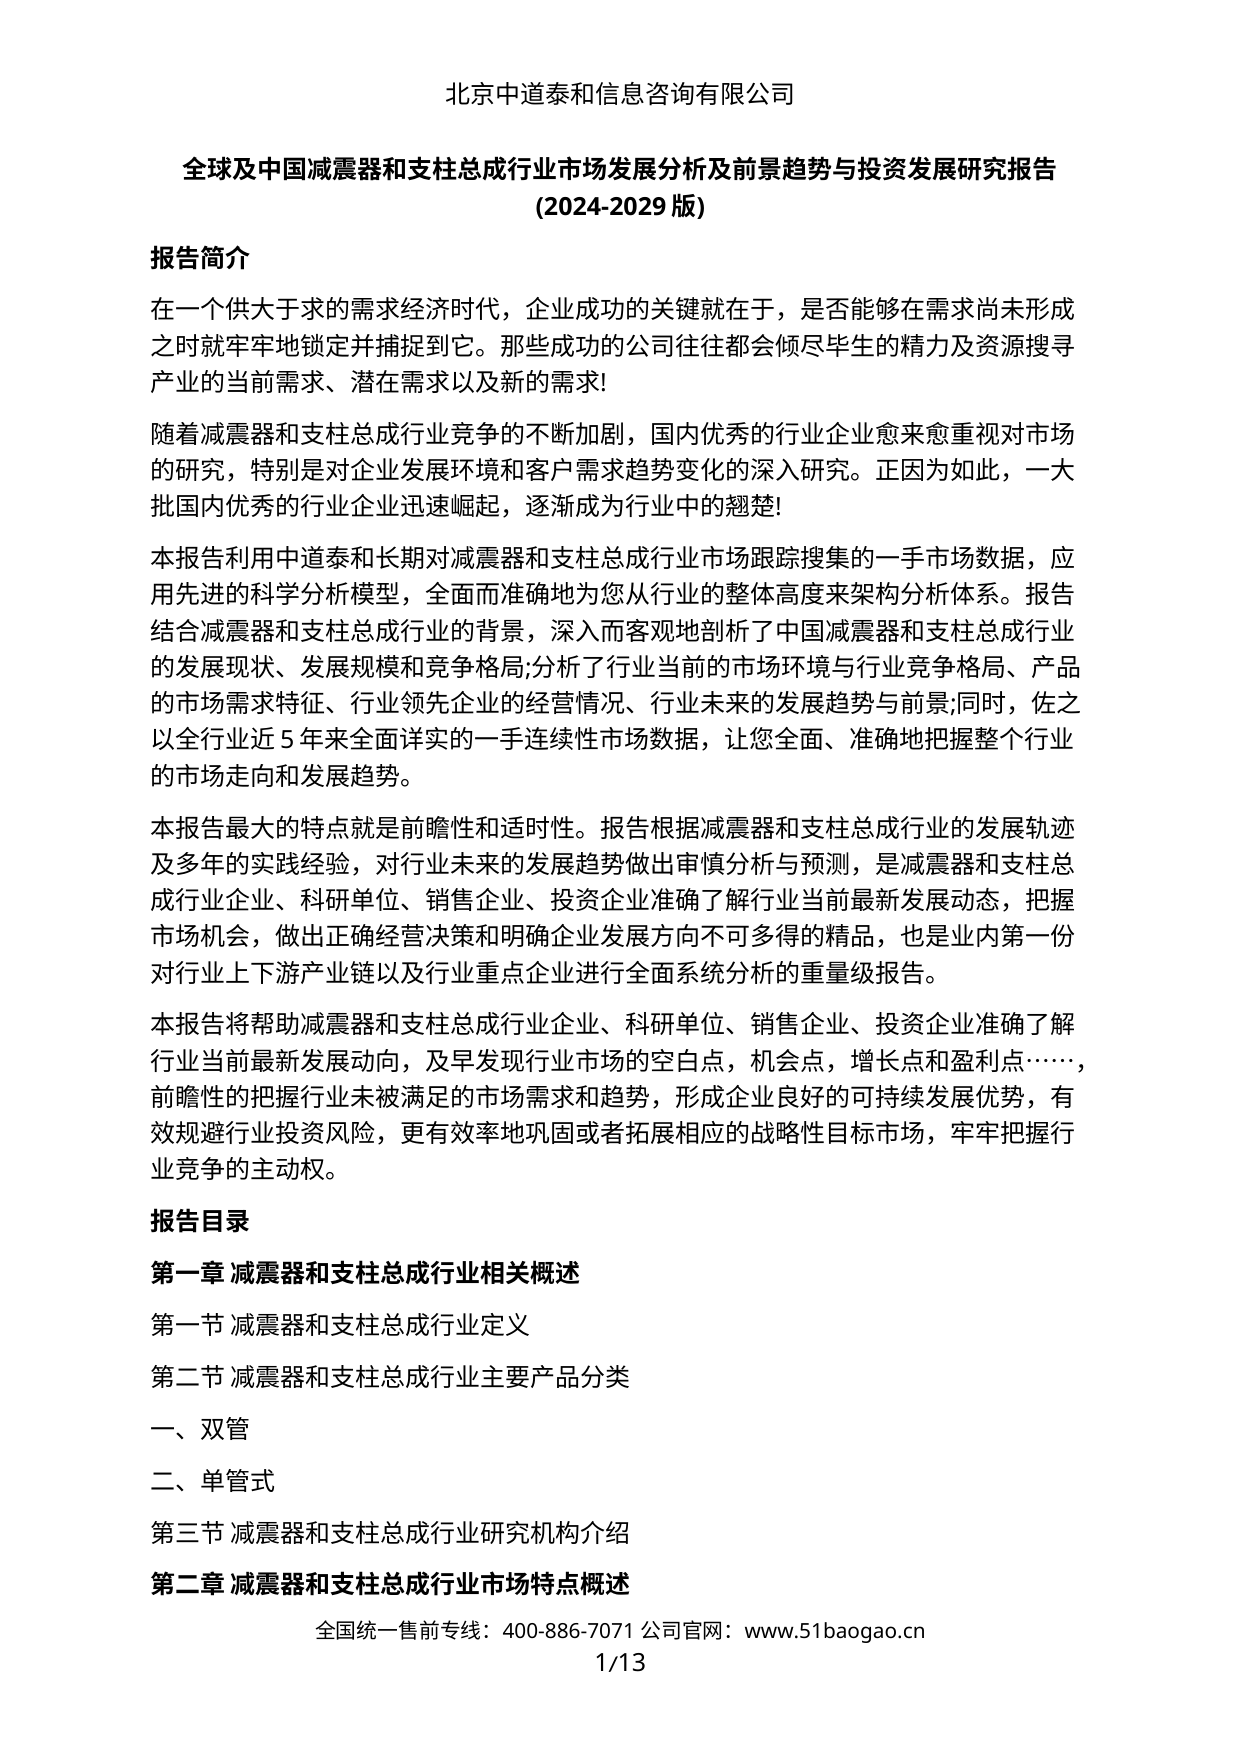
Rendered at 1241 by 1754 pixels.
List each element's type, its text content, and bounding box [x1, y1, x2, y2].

text 报告简介 [150, 238, 1090, 274]
text 第三节 减震器和支柱总成行业研究机构介绍 [150, 1513, 1090, 1549]
text 二、单管式 [150, 1461, 1090, 1497]
text 第二章 减震器和支柱总成行业市场特点概述 [150, 1565, 1090, 1601]
text 本报告最大的特点就是前瞻性和适时性。报告根据减震器和支柱总成行业的发展轨迹及多年的实践经验，对行业未来的发展趋势做出审慎分析与预测，是减震器和支柱总成行业企业、科研单位、销售企业、投资企业准确了解行业当前最新发展动态，把握市场机会，做出正确经营决策和明确企业发展方向不可多得的精品，也是业内第一份对行业上下游产业链以及行业重点企业进行全面系统分析的重量级报告。 [150, 808, 1090, 989]
text 随着减震器和支柱总成行业竞争的不断加剧，国内优秀的行业企业愈来愈重视对市场的研究，特别是对企业发展环境和客户需求趋势变化的深入研究。正因为如此，一大批国内优秀的行业企业迅速崛起，逐渐成为行业中的翘楚! [150, 414, 1090, 523]
text 第二节 减震器和支柱总成行业主要产品分类 [150, 1357, 1090, 1394]
text 报告目录 [150, 1202, 1090, 1238]
text 一、双管 [150, 1409, 1090, 1446]
text 在一个供大于求的需求经济时代，企业成功的关键就在于，是否能够在需求尚未形成之时就牢牢地锁定并捕捉到它。那些成功的公司往往都会倾尽毕生的精力及资源搜寻产业的当前需求、潜在需求以及新的需求! [150, 290, 1090, 399]
text 第一节 减震器和支柱总成行业定义 [150, 1306, 1090, 1342]
text 本报告利用中道泰和长期对减震器和支柱总成行业市场跟踪搜集的一手市场数据，应用先进的科学分析模型，全面而准确地为您从行业的整体高度来架构分析体系。报告结合减震器和支柱总成行业的背景，深入而客观地剖析了中国减震器和支柱总成行业的发展现状、发展规模和竞争格局;分析了行业当前的市场环境与行业竞争格局、产品的市场需求特征、行业领先企业的经营情况、行业未来的发展趋势与前景;同时，佐之以全行业近5年来全面详实的一手连续性市场数据，让您全面、准确地把握整个行业的市场走向和发展趋势。 [150, 539, 1090, 792]
text 本报告将帮助减震器和支柱总成行业企业、科研单位、销售企业、投资企业准确了解行业当前最新发展动向，及早发现行业市场的空白点，机会点，增长点和盈利点……，前瞻性的把握行业未被满足的市场需求和趋势，形成企业良好的可持续发展优势，有效规避行业投资风险，更有效率地巩固或者拓展相应的战略性目标市场，牢牢把握行业竞争的主动权。 [150, 1005, 1090, 1186]
text 第一章 减震器和支柱总成行业相关概述 [150, 1254, 1090, 1290]
text 全球及中国减震器和支柱总成行业市场发展分析及前景趋势与投资发展研究报告(2024-2029版) [150, 150, 1090, 222]
